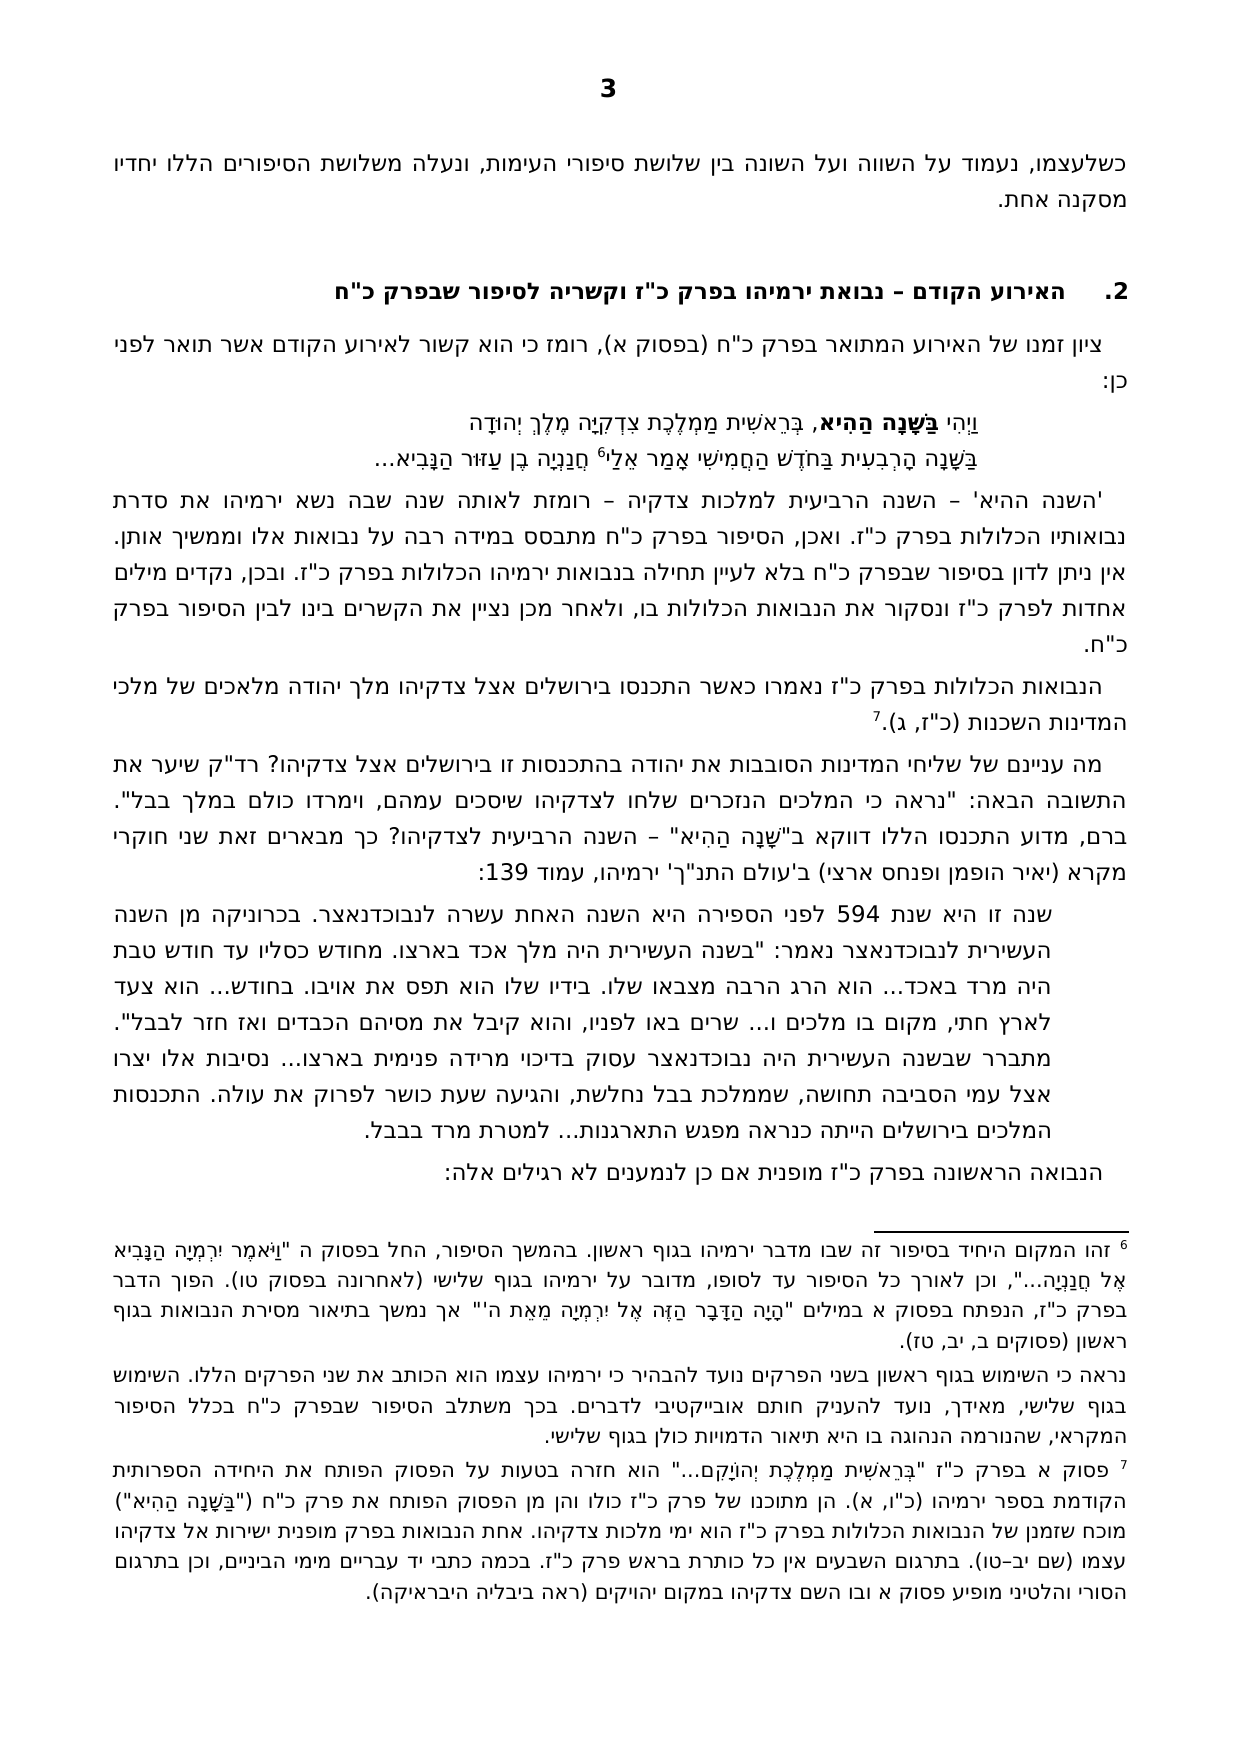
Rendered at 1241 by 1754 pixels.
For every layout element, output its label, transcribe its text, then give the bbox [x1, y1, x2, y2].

text הנבואה הראשונה בפרק כ"ז מופנית אם כן לנמענים לא רגילים אלה: [112, 1159, 1128, 1186]
text בַּשָּׁנָה הָרְבִעִית בַּחֹדֶשׁ הַחֲמִישִׁי אָמַר אֵלַי חֲנַנְיָה בֶן עַזּוּר הַנָּבִיא... [112, 445, 1053, 472]
text הנבואות הכלולות בפרק כ"ז נאמרו כאשר התכנסו בירושלים אצל צדקיהו מלך יהודה מלאכים של מלכי המדינות השכנות (כ"ז, ג). [112, 673, 1128, 736]
text 'השנה ההיא' – השנה הרביעית למלכות צדקיה – רומזת לאותה שנה שבה נשא ירמיהו את סדרת נבואותיו הכלולות בפרק כ"ז. ואכן, הסיפור בפרק כ"ח מתבסס במידה רבה על נבואות אלו וממשיך אותן. אין ניתן לדון בסיפור שבפרק כ"ח בלא לעיין תחילה בנבואות ירמיהו הכלולות בפרק כ"ז. ובכן, נקדים מילים אחדות לפרק כ"ז ונסקור את הנבואות הכלולות בו, ולאחר מכן נציין את הקשרים בינו לבין הסיפור בפרק כ"ח. [112, 487, 1128, 658]
subtitle האירוע הקודם – נבואת ירמיהו בפרק כ"ז וקשריה לסיפור שבפרק כ"ח [112, 278, 1104, 305]
text מה עניינם של שליחי המדינות הסובבות את יהודה בהתכנסות זו בירושלים אצל צדקיהו? רד"ק שיער את התשובה הבאה: "נראה כי המלכים הנזכרים שלחו לצדקיהו שיסכים עמהם, וימרדו כולם במלך בבל". ברם, מדוע התכנסו הללו דווקא ב"שָּׁנָה הַהִיא" – השנה הרביעית לצדקיהו? כך מבארים זאת שני חוקרי מקרא (יאיר הופמן ופנחס ארצי) ב'עולם התנ"ך' ירמיהו, עמוד 139: [112, 751, 1128, 886]
text ציון זמנו של האירוע המתואר בפרק כ"ח (בפסוק א), רומז כי הוא קשור לאירוע הקודם אשר תואר לפני כן: [112, 331, 1128, 393]
text שנה זו היא שנת 594 לפני הספירה היא השנה האחת עשרה לנבוכדנאצר. בכרוניקה מן השנה העשירית לנבוכדנאצר נאמר: "בשנה העשירית היה מלך אכד בארצו. מחודש כסליו עד חודש טבת היה מרד באכד... הוא הרג הרבה מצבאו שלו. בידיו שלו הוא תפס את אויבו. בחודש... הוא צעד לארץ חתי, מקום בו מלכים ו... שרים באו לפניו, והוא קיבל את מסיהם הכבדים ואז חזר לבבל". מתברר שבשנה העשירית היה נבוכדנאצר עסוק בדיכוי מרידה פנימית בארצו... נסיבות אלו יצרו אצל עמי הסביבה תחושה, שממלכת בבל נחלשת, והגיעה שעת כושר לפרוק את עולה. התכנסות המלכים בירושלים הייתה כנראה מפגש התארגנות... למטרת מרד בבבל. [112, 901, 1053, 1143]
text וַיְהִי בַּשָּׁנָה הַהִיא, בְּרֵאשִׁית מַמְלֶכֶת צִדְקִיָּה מֶלֶךְ יְהוּדָה [112, 409, 1128, 436]
text נספח זה מוקדש לניתוח ספרותי ופרשני של סיפור העימות שבין ירמיהו לחנניה בן עזור. בכך נשלם העיסוק בכל שלושת הסיפורים במקרא שבהם מתואר עימות חי בין נביא אמת לנביא שקר. נספח זה נקשר אפוא לשתי סדרות עיונים קודמות, לאותם עיונים שצוינו בהערות 1–2. עם סיום העיסוק בירמיהו פרק כ"ח כשלעצמו, נעמוד על השווה ועל השונה בין שלושת סיפורי העימות, ונעלה משלושת הסיפורים הללו יחדיו מסקנה אחת. [112, 150, 1128, 213]
